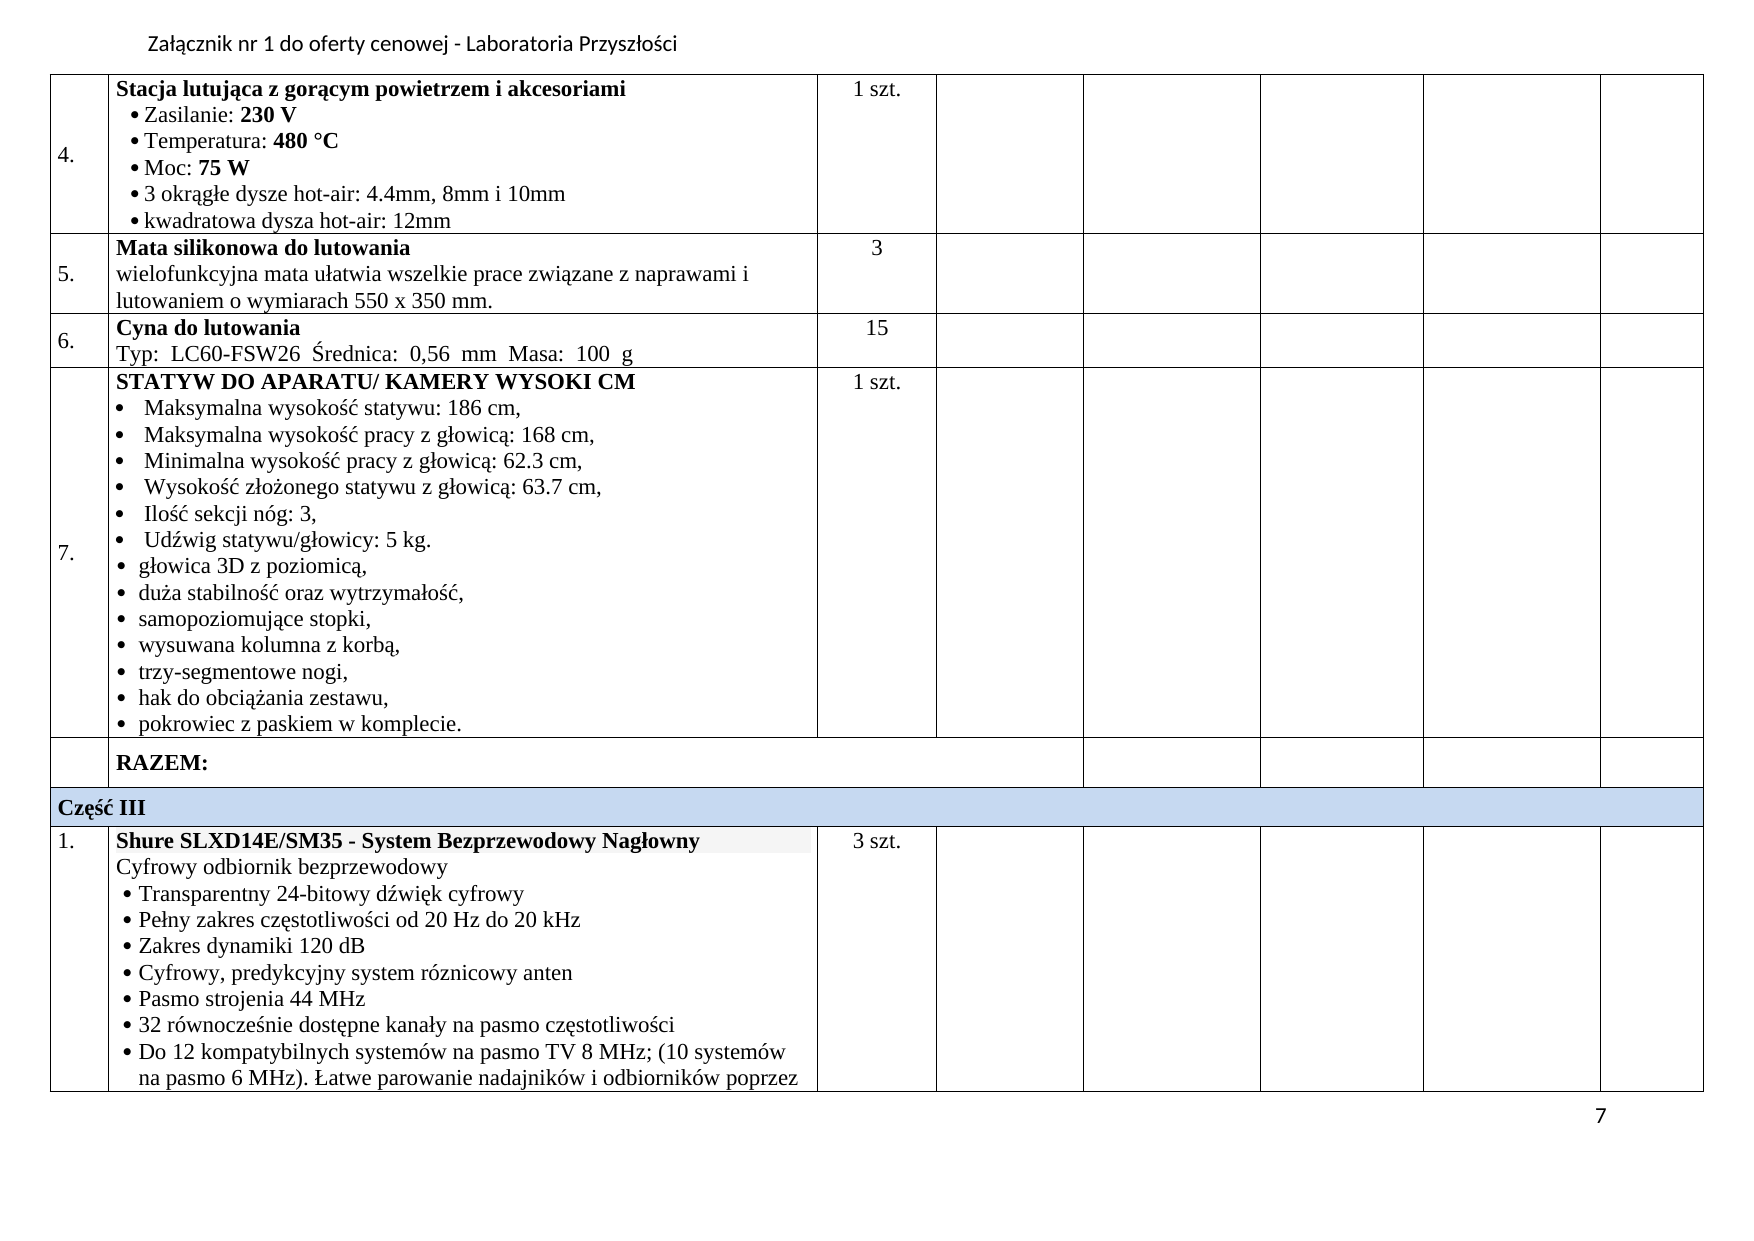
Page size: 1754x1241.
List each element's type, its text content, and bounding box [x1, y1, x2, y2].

table_cell [1084, 314, 1260, 367]
table_cell [1084, 75, 1260, 233]
table_cell 5. [51, 234, 108, 313]
table_cell [1424, 314, 1600, 367]
table_cell [1084, 368, 1260, 737]
table_cell [1424, 827, 1600, 1091]
table_cell [1261, 234, 1423, 313]
table_cell [51, 738, 108, 787]
table_cell [1424, 75, 1600, 233]
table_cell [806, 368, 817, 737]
table_cell 7. [51, 368, 108, 737]
table_cell [1424, 368, 1600, 737]
table_cell [1601, 75, 1703, 233]
table_cell [937, 827, 1083, 1091]
table_cell [937, 75, 1083, 233]
table_cell [1601, 314, 1703, 367]
table_cell [1424, 738, 1600, 787]
table_cell 3 [818, 234, 936, 313]
table_cell [1601, 738, 1703, 787]
table_cell RAZEM: [109, 738, 1083, 787]
table_cell [1084, 234, 1260, 313]
table_cell 3 szt. [818, 827, 936, 1091]
table_cell 1. [51, 827, 108, 1091]
table_cell Część III [51, 788, 1703, 826]
table_cell Cyna do lutowania Typ: LC60-FSW26 Średnica: 0,56 mm Masa: 100 g [109, 314, 817, 367]
table_cell [1601, 368, 1703, 737]
table_cell 6. [51, 314, 108, 367]
table_cell [937, 314, 1083, 367]
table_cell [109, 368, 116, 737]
table_cell [1261, 368, 1423, 737]
table_cell 1 szt. [818, 368, 936, 737]
table_cell [1261, 314, 1423, 367]
table_cell 1 szt. [818, 75, 936, 233]
table_cell [937, 368, 1083, 737]
table_cell [1084, 827, 1260, 1091]
table_cell [1261, 75, 1423, 233]
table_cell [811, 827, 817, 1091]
table_cell Stacja lutująca z gorącym powietrzem i akcesoriami Zasilanie: 230 V Temperatura: 480 °C Moc: 75 W 3 okrągłe dysze hot-air: 4.4mm, 8mm i 10mm kwadratowa dysza hot-air: 12mm [109, 75, 817, 233]
table_cell 15 [818, 314, 936, 367]
table_cell [1601, 234, 1703, 313]
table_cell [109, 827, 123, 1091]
table_cell [1601, 827, 1703, 1091]
table_cell [1424, 234, 1600, 313]
table_cell [1084, 738, 1260, 787]
table_cell 4. [51, 75, 108, 233]
table_cell [1261, 827, 1423, 1091]
table_cell Mata silikonowa do lutowania wielofunkcyjna mata ułatwia wszelkie prace związane z naprawami i lutowaniem o wymiarach 550 x 350 mm. [109, 234, 817, 313]
table_cell [937, 234, 1083, 313]
table_cell [1261, 738, 1423, 787]
